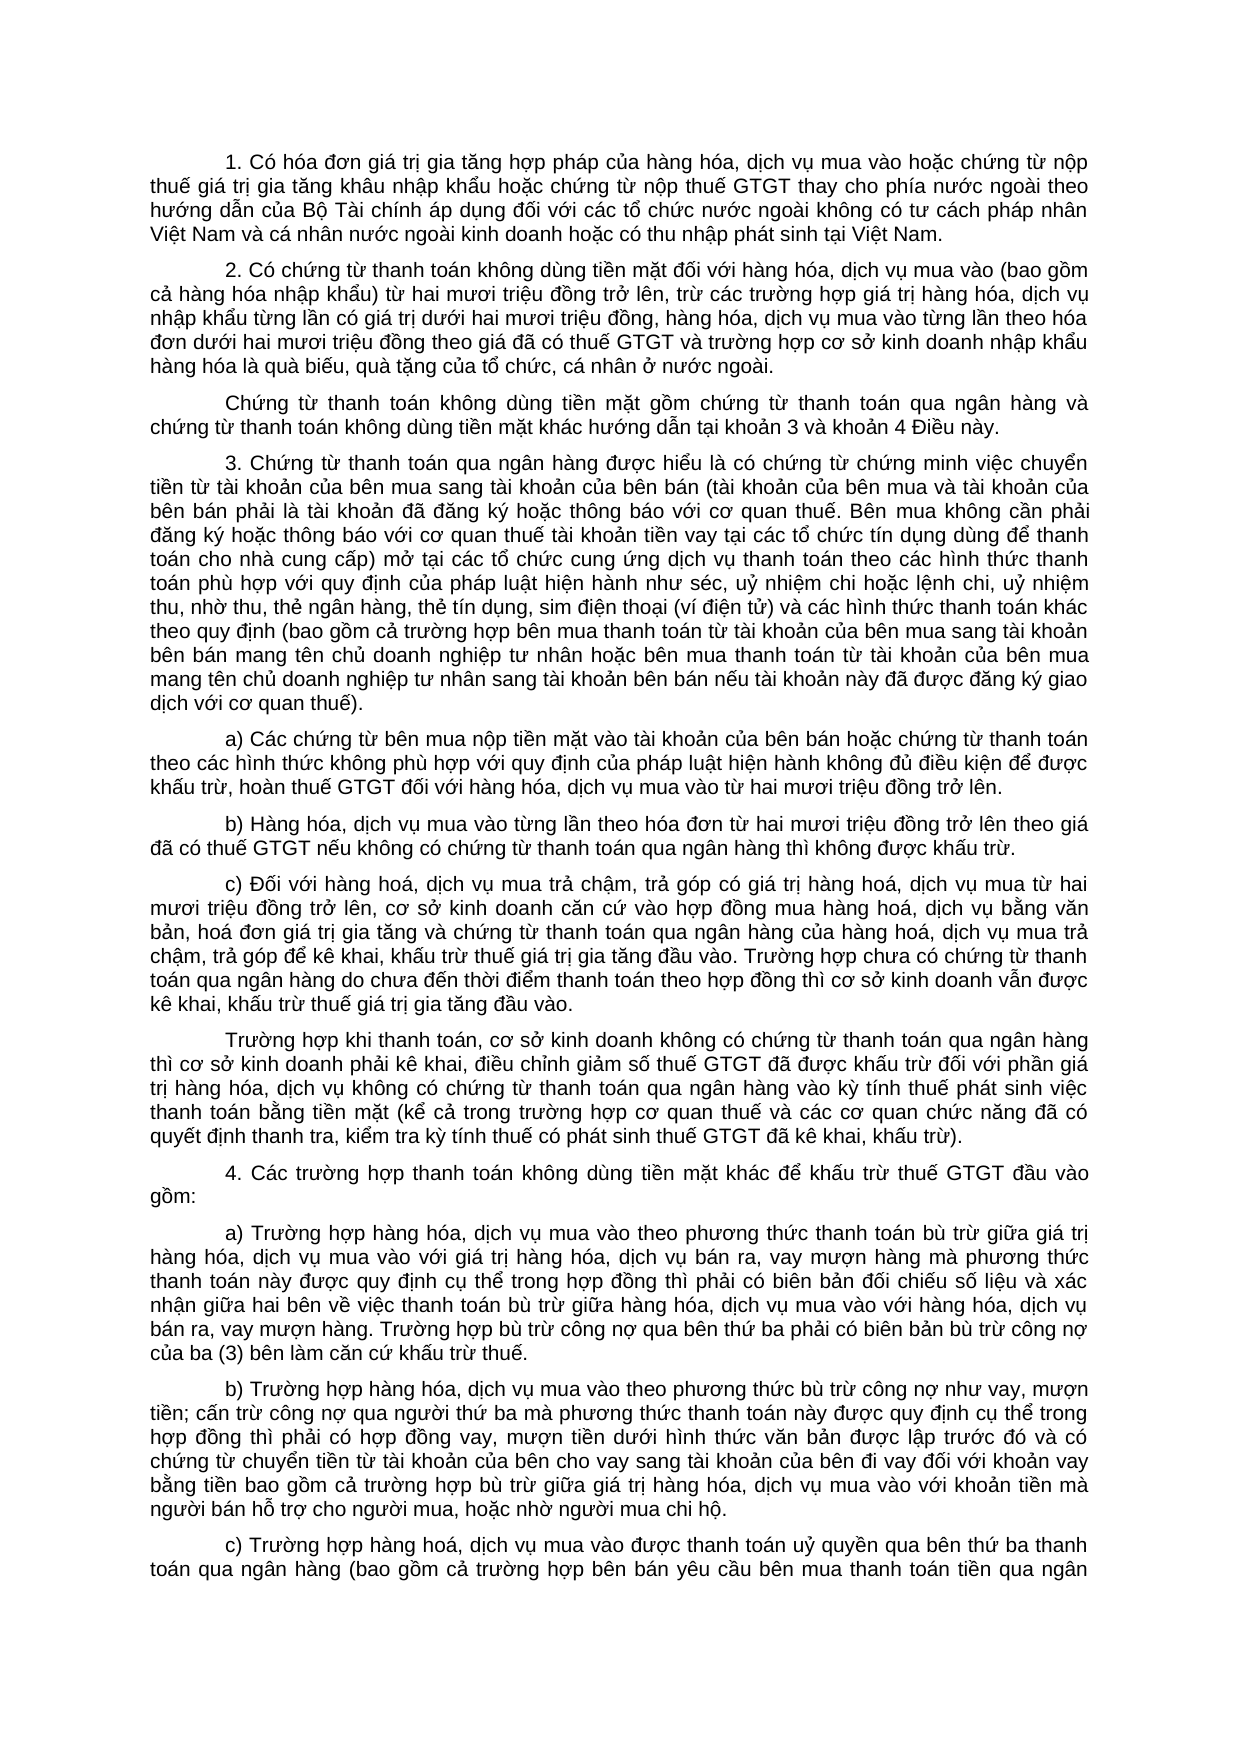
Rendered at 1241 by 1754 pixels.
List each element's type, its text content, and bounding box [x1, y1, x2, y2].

text Trường hợp khi thanh toán, cơ sở kinh doanh không có chứng từ thanh toán qua ngân hàng thì cơ sở kinh doanh phải kê khai, điều chỉnh giảm số thuế GTGT đã được khấu trừ đối với phần giá trị hàng hóa, dịch vụ không có chứng từ thanh toán qua ngân hàng vào kỳ tính thuế phát sinh việc thanh toán bằng tiền mặt (kể cả trong trường hợp cơ quan thuế và các cơ quan chức năng đã có quyết định thanh tra, kiểm tra kỳ tính thuế có phát sinh thuế GTGT đã kê khai, khấu trừ). [150, 1028, 1090, 1148]
text a) Các chứng từ bên mua nộp tiền mặt vào tài khoản của bên bán hoặc chứng từ thanh toán theo các hình thức không phù hợp với quy định của pháp luật hiện hành không đủ điều kiện để được khấu trừ, hoàn thuế GTGT đối với hàng hóa, dịch vụ mua vào từ hai mươi triệu đồng trở lên. [150, 727, 1090, 799]
text 4. Các trường hợp thanh toán không dùng tiền mặt khác để khấu trừ thuế GTGT đầu vào gồm: [150, 1160, 1090, 1208]
text 2. Có chứng từ thanh toán không dùng tiền mặt đối với hàng hóa, dịch vụ mua vào (bao gồm cả hàng hóa nhập khẩu) từ hai mươi triệu đồng trở lên, trừ các trường hợp giá trị hàng hóa, dịch vụ nhập khẩu từng lần có giá trị dưới hai mươi triệu đồng, hàng hóa, dịch vụ mua vào từng lần theo hóa đơn dưới hai mươi triệu đồng theo giá đã có thuế GTGT và trường hợp cơ sở kinh doanh nhập khẩu hàng hóa là quà biếu, quà tặng của tổ chức, cá nhân ở nước ngoài. [150, 258, 1090, 378]
text 1. Có hóa đơn giá trị gia tăng hợp pháp của hàng hóa, dịch vụ mua vào hoặc chứng từ nộp thuế giá trị gia tăng khâu nhập khẩu hoặc chứng từ nộp thuế GTGT thay cho phía nước ngoài theo hướng dẫn của Bộ Tài chính áp dụng đối với các tổ chức nước ngoài không có tư cách pháp nhân Việt Nam và cá nhân nước ngoài kinh doanh hoặc có thu nhập phát sinh tại Việt Nam. [150, 150, 1090, 246]
text Chứng từ thanh toán không dùng tiền mặt gồm chứng từ thanh toán qua ngân hàng và chứng từ thanh toán không dùng tiền mặt khác hướng dẫn tại khoản 3 và khoản 4 Điều này. [150, 391, 1090, 438]
text c) Đối với hàng hoá, dịch vụ mua trả chậm, trả góp có giá trị hàng hoá, dịch vụ mua từ hai mươi triệu đồng trở lên, cơ sở kinh doanh căn cứ vào hợp đồng mua hàng hoá, dịch vụ bằng văn bản, hoá đơn giá trị gia tăng và chứng từ thanh toán qua ngân hàng của hàng hoá, dịch vụ mua trả chậm, trả góp để kê khai, khấu trừ thuế giá trị gia tăng đầu vào. Trường hợp chưa có chứng từ thanh toán qua ngân hàng do chưa đến thời điểm thanh toán theo hợp đồng thì cơ sở kinh doanh vẫn được kê khai, khấu trừ thuế giá trị gia tăng đầu vào. [150, 872, 1090, 1016]
text a) Trường hợp hàng hóa, dịch vụ mua vào theo phương thức thanh toán bù trừ giữa giá trị hàng hóa, dịch vụ mua vào với giá trị hàng hóa, dịch vụ bán ra, vay mượn hàng mà phương thức thanh toán này được quy định cụ thể trong hợp đồng thì phải có biên bản đối chiếu số liệu và xác nhận giữa hai bên về việc thanh toán bù trừ giữa hàng hóa, dịch vụ mua vào với hàng hóa, dịch vụ bán ra, vay mượn hàng. Trường hợp bù trừ công nợ qua bên thứ ba phải có biên bản bù trừ công nợ của ba (3) bên làm căn cứ khấu trừ thuế. [150, 1221, 1090, 1364]
text b) Trường hợp hàng hóa, dịch vụ mua vào theo phương thức bù trừ công nợ như vay, mượn tiền; cấn trừ công nợ qua người thứ ba mà phương thức thanh toán này được quy định cụ thể trong hợp đồng thì phải có hợp đồng vay, mượn tiền dưới hình thức văn bản được lập trước đó và có chứng từ chuyển tiền từ tài khoản của bên cho vay sang tài khoản của bên đi vay đối với khoản vay bằng tiền bao gồm cả trường hợp bù trừ giữa giá trị hàng hóa, dịch vụ mua vào với khoản tiền mà người bán hỗ trợ cho người mua, hoặc nhờ người mua chi hộ. [150, 1377, 1090, 1521]
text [150, 1533, 1090, 1581]
text 3. Chứng từ thanh toán qua ngân hàng được hiểu là có chứng từ chứng minh việc chuyển tiền từ tài khoản của bên mua sang tài khoản của bên bán (tài khoản của bên mua và tài khoản của bên bán phải là tài khoản đã đăng ký hoặc thông báo với cơ quan thuế. Bên mua không cần phải đăng ký hoặc thông báo với cơ quan thuế tài khoản tiền vay tại các tổ chức tín dụng dùng để thanh toán cho nhà cung cấp) mở tại các tổ chức cung ứng dịch vụ thanh toán theo các hình thức thanh toán phù hợp với quy định của pháp luật hiện hành như séc, uỷ nhiệm chi hoặc lệnh chi, uỷ nhiệm thu, nhờ thu, thẻ ngân hàng, thẻ tín dụng, sim điện thoại (ví điện tử) và các hình thức thanh toán khác theo quy định (bao gồm cả trường hợp bên mua thanh toán từ tài khoản của bên mua sang tài khoản bên bán mang tên chủ doanh nghiệp tư nhân hoặc bên mua thanh toán từ tài khoản của bên mua mang tên chủ doanh nghiệp tư nhân sang tài khoản bên bán nếu tài khoản này đã được đăng ký giao dịch với cơ quan thuế). [150, 451, 1090, 714]
text b) Hàng hóa, dịch vụ mua vào từng lần theo hóa đơn từ hai mươi triệu đồng trở lên theo giá đã có thuế GTGT nếu không có chứng từ thanh toán qua ngân hàng thì không được khấu trừ. [150, 811, 1090, 859]
